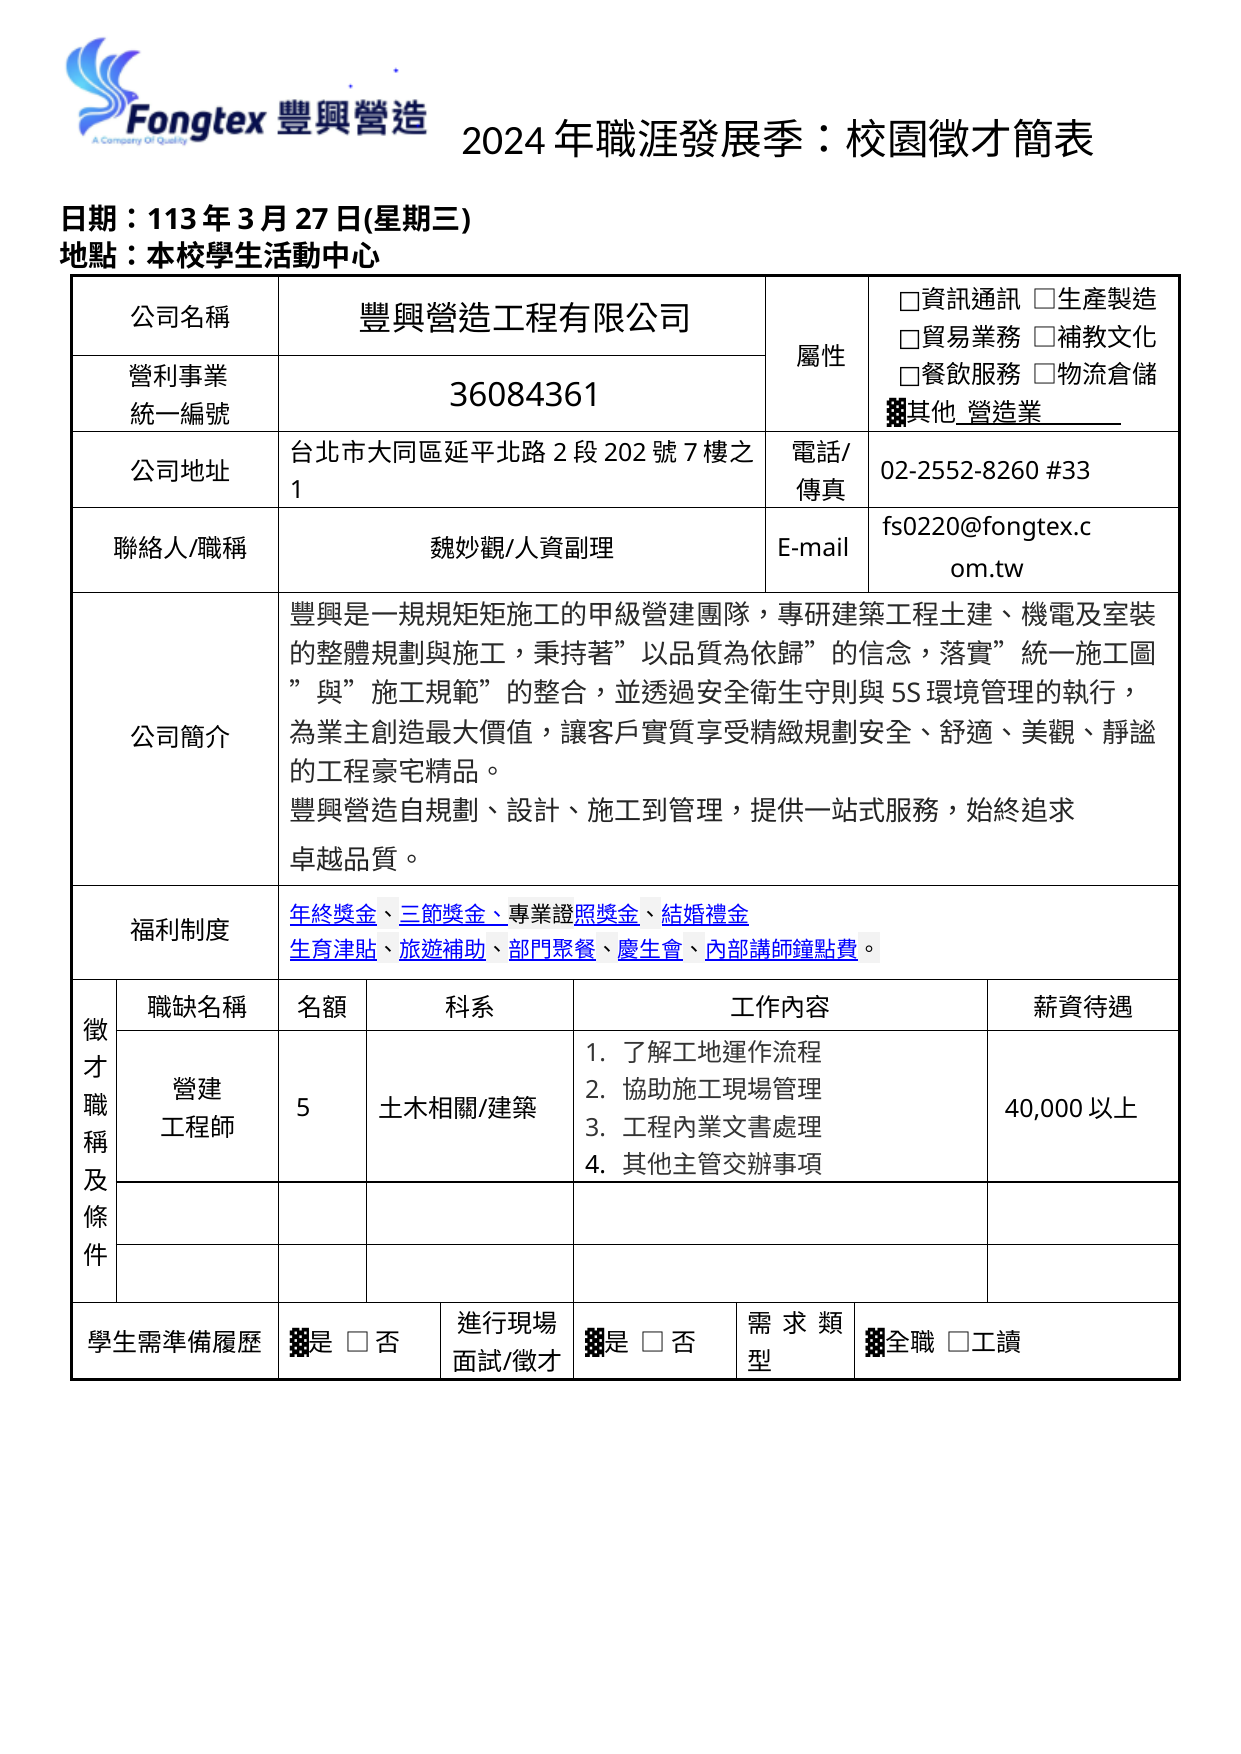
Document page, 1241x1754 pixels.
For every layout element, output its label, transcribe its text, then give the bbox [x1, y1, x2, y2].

table_cell 營建 工程師 [117, 1031, 278, 1181]
table_cell 進行現場 面試/徵才 [441, 1303, 573, 1378]
table_cell ▓是 □ 否 [574, 1303, 736, 1378]
table_cell 電話/ 傳真 [766, 432, 868, 507]
table_cell 36084361 [279, 356, 765, 431]
table_cell 02-2552-8260 #33 [869, 432, 1178, 507]
table_cell [279, 1245, 366, 1302]
table_cell 學生需準備履歷 [73, 1303, 278, 1378]
table_cell 豐興是一規規矩矩施工的甲級營建團隊，專研建築工程土建、機電及室裝的整體規劃與施工，秉持著”以品質為依歸”的信念，落實”統一施工圖”與”施工規範”的整合，並透過安全衛生守則與5S環境管理的執行，為業主創造最大價值，讓客戶實質享受精緻規劃安全、舒適、美觀、靜謐的工程豪宅精品。 豐興營造自規劃、設計、施工到管理，提供一站式服務，始終追求卓越品質。 [279, 593, 1178, 885]
table_cell ▓是 □ 否 [279, 1303, 440, 1378]
table_cell [117, 1245, 278, 1302]
table_cell 薪資待遇 [988, 980, 1178, 1030]
table_cell 5 [279, 1031, 366, 1181]
table_cell 徵才職稱及條件 [73, 980, 116, 1302]
table_cell 台北市大同區延平北路2段202號7樓之1 [279, 432, 765, 507]
table_cell 科系 [367, 980, 573, 1030]
table_cell [988, 1183, 1178, 1244]
table_header 公司名稱 [73, 277, 278, 355]
table_cell [367, 1245, 573, 1302]
table_cell 公司簡介 [73, 593, 278, 885]
table_cell fs0220@fongtex.com.tw [869, 508, 1178, 592]
table_header □資訊通訊 □生產製造 □貿易業務 □補教文化 □餐飲服務 □物流倉儲 ▓其他 營造業 [869, 277, 1178, 431]
table_cell 魏妙觀/人資副理 [279, 508, 765, 592]
table_header 豐興營造工程有限公司 [279, 277, 765, 355]
table_cell 年終獎金、三節獎金、專業證照獎金、結婚禮金 生育津貼、旅遊補助、部門聚餐、慶生會、內部講師鐘點費。 [279, 886, 1178, 979]
table_cell 工作內容 [574, 980, 987, 1030]
picture [59, 20, 461, 155]
table_cell 聯絡人/職稱 [73, 508, 278, 592]
table_cell [279, 1183, 366, 1244]
table_cell 公司地址 [73, 432, 278, 507]
table_cell [574, 1245, 987, 1302]
table_cell E-mail [766, 508, 868, 592]
table_cell [367, 1183, 573, 1244]
table_cell 了解工地運作流程 協助施工現場管理 工程內業文書處理 其他主管交辦事項 [574, 1031, 987, 1181]
text 日期：113年3月27日(星期三) [59, 199, 1181, 237]
text 地點：本校學生活動中心 [59, 237, 1181, 274]
table_cell [117, 1183, 278, 1244]
table_cell 營利事業 統一編號 [73, 356, 278, 431]
table_cell 需求類型 [737, 1303, 854, 1378]
table_cell 土木相關/建築 [367, 1031, 573, 1181]
table_cell 福利制度 [73, 886, 278, 979]
table_cell 職缺名稱 [117, 980, 278, 1030]
table_cell ▓全職 □工讀 [855, 1303, 1178, 1378]
table_cell [574, 1183, 987, 1244]
table_cell 40,000以上 [988, 1031, 1178, 1181]
table_cell [988, 1245, 1178, 1302]
table_header 屬性 [766, 277, 868, 431]
table_cell 名額 [279, 980, 366, 1030]
